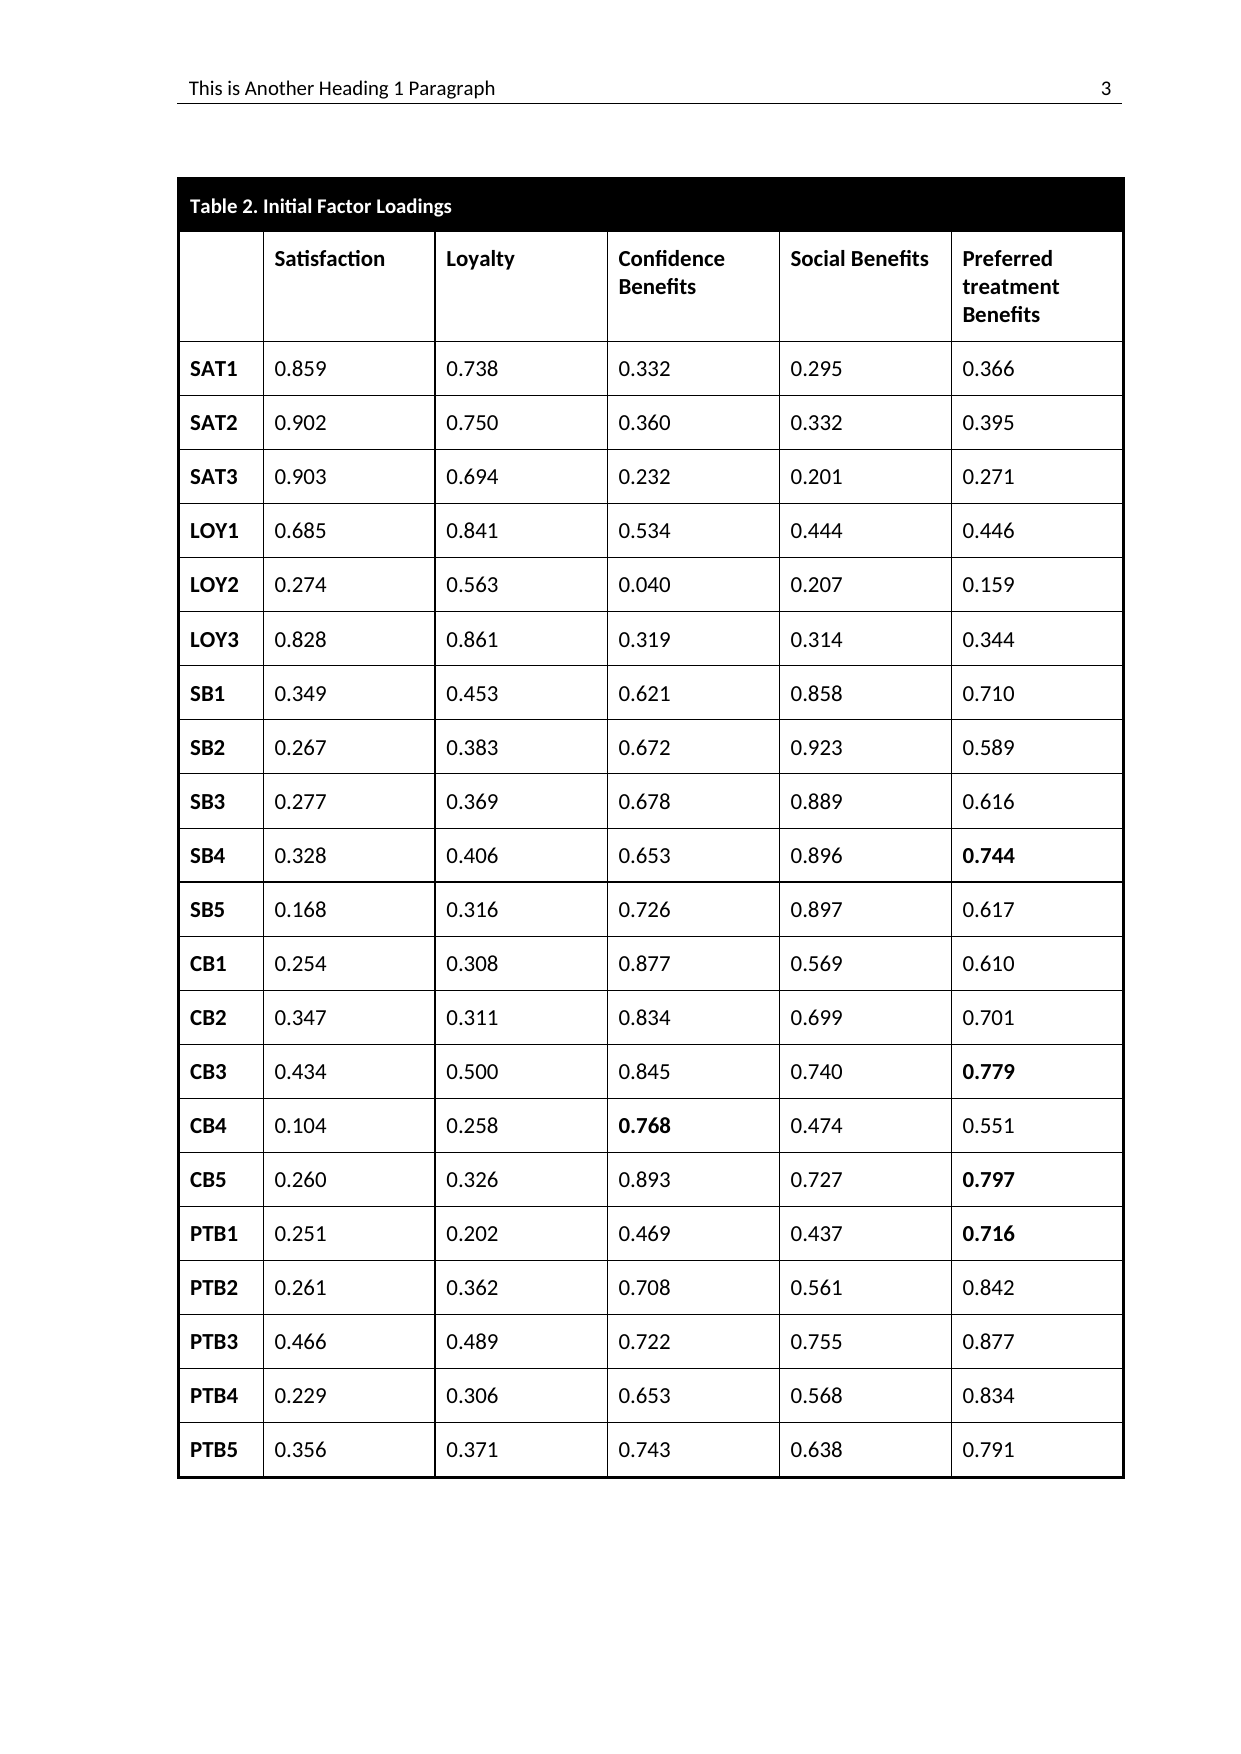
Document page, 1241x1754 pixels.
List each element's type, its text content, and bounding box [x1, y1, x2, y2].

table_cell 0.755 [780, 1315, 951, 1368]
table_cell 0.610 [952, 937, 1122, 989]
table_cell 0.694 [436, 450, 607, 503]
table_cell 0.726 [608, 883, 779, 936]
table_cell SB5 [180, 883, 263, 936]
table_cell 0.617 [952, 883, 1122, 936]
table_cell 0.395 [952, 396, 1122, 449]
table_cell CB5 [180, 1153, 263, 1206]
table_cell 0.326 [436, 1153, 607, 1206]
table_cell 0.159 [952, 558, 1122, 611]
table_cell 0.834 [608, 991, 779, 1044]
table_cell 0.469 [608, 1207, 779, 1260]
table_cell PTB2 [180, 1261, 263, 1314]
table_cell CB4 [180, 1099, 263, 1152]
table_cell CB2 [180, 991, 263, 1044]
table_cell 0.858 [780, 666, 951, 719]
table_cell PTB5 [180, 1423, 263, 1476]
table_cell 0.360 [608, 396, 779, 449]
table_cell 0.551 [952, 1099, 1122, 1152]
table_cell 0.274 [264, 558, 434, 611]
table_cell 0.474 [780, 1099, 951, 1152]
table_cell 0.453 [436, 666, 607, 719]
table_cell 0.923 [780, 720, 951, 773]
table_cell 0.406 [436, 829, 607, 881]
table_cell 0.828 [264, 612, 434, 665]
table_cell 0.672 [608, 720, 779, 773]
table_cell 0.362 [436, 1261, 607, 1314]
table_cell 0.267 [264, 720, 434, 773]
table_cell 0.344 [952, 612, 1122, 665]
table_cell 0.561 [780, 1261, 951, 1314]
table_cell 0.738 [436, 342, 607, 395]
table_cell 0.653 [608, 1369, 779, 1422]
table_cell SAT1 [180, 342, 263, 395]
table_cell 0.371 [436, 1423, 607, 1476]
table_cell 0.295 [780, 342, 951, 395]
table_cell 0.740 [780, 1045, 951, 1098]
table_cell LOY2 [180, 558, 263, 611]
table_cell 0.104 [264, 1099, 434, 1152]
table_cell CB1 [180, 937, 263, 989]
table_cell 0.842 [952, 1261, 1122, 1314]
table_cell 0.332 [608, 342, 779, 395]
table_cell 0.332 [780, 396, 951, 449]
table_cell 0.859 [264, 342, 434, 395]
table_cell 0.722 [608, 1315, 779, 1368]
table_cell 0.446 [952, 504, 1122, 557]
table_cell 0.743 [608, 1423, 779, 1476]
table_cell 0.845 [608, 1045, 779, 1098]
table_cell 0.444 [780, 504, 951, 557]
table_cell Preferred treatment Benefits [952, 232, 1122, 341]
table_cell 0.201 [780, 450, 951, 503]
table_cell 0.347 [264, 991, 434, 1044]
table_cell 0.261 [264, 1261, 434, 1314]
table_cell SAT2 [180, 396, 263, 449]
table_cell 0.168 [264, 883, 434, 936]
table_cell 0.434 [264, 1045, 434, 1098]
table_cell 0.466 [264, 1315, 434, 1368]
table_cell 0.616 [952, 774, 1122, 827]
table_cell 0.699 [780, 991, 951, 1044]
table_cell SAT3 [180, 450, 263, 503]
table_cell SB1 [180, 666, 263, 719]
table_cell 0.791 [952, 1423, 1122, 1476]
table_cell 0.744 [952, 829, 1122, 881]
table_cell SB2 [180, 720, 263, 773]
table_cell 0.260 [264, 1153, 434, 1206]
table_cell 0.568 [780, 1369, 951, 1422]
table_cell 0.437 [780, 1207, 951, 1260]
table_cell 0.716 [952, 1207, 1122, 1260]
table_cell 0.653 [608, 829, 779, 881]
table_cell 0.251 [264, 1207, 434, 1260]
table_cell 0.797 [952, 1153, 1122, 1206]
table_cell 0.889 [780, 774, 951, 827]
table_cell Confidence Benefits [608, 232, 779, 341]
table_cell 0.316 [436, 883, 607, 936]
table_cell 0.893 [608, 1153, 779, 1206]
table_cell 0.356 [264, 1423, 434, 1476]
table_cell SB3 [180, 774, 263, 827]
table_cell 0.621 [608, 666, 779, 719]
table_cell 0.534 [608, 504, 779, 557]
table_cell Social Benefits [780, 232, 951, 341]
table_cell 0.254 [264, 937, 434, 989]
table_cell CB3 [180, 1045, 263, 1098]
table_cell 0.877 [952, 1315, 1122, 1368]
table_cell 0.701 [952, 991, 1122, 1044]
table_cell 0.314 [780, 612, 951, 665]
table_cell SB4 [180, 829, 263, 881]
table_cell PTB3 [180, 1315, 263, 1368]
table_cell 0.708 [608, 1261, 779, 1314]
table_cell 0.563 [436, 558, 607, 611]
table_cell 0.569 [780, 937, 951, 989]
table_cell 0.896 [780, 829, 951, 881]
table_cell 0.897 [780, 883, 951, 936]
table_cell 0.727 [780, 1153, 951, 1206]
table_cell Loyalty [436, 232, 607, 341]
table_cell 0.311 [436, 991, 607, 1044]
table_cell 0.768 [608, 1099, 779, 1152]
table_cell 0.328 [264, 829, 434, 881]
table_cell 0.903 [264, 450, 434, 503]
table_cell LOY1 [180, 504, 263, 557]
table_cell 0.308 [436, 937, 607, 989]
table_cell 0.229 [264, 1369, 434, 1422]
table_cell [180, 232, 263, 341]
table_cell 0.710 [952, 666, 1122, 719]
table_cell 0.861 [436, 612, 607, 665]
table_cell Satisfaction [264, 232, 434, 341]
table_cell 0.207 [780, 558, 951, 611]
table_cell 0.369 [436, 774, 607, 827]
table_cell 0.500 [436, 1045, 607, 1098]
table_cell 0.202 [436, 1207, 607, 1260]
table_cell 0.834 [952, 1369, 1122, 1422]
table_cell 0.841 [436, 504, 607, 557]
table_cell 0.232 [608, 450, 779, 503]
table_cell 0.750 [436, 396, 607, 449]
table_cell 0.685 [264, 504, 434, 557]
table_cell 0.678 [608, 774, 779, 827]
table_cell 0.383 [436, 720, 607, 773]
table_cell 0.040 [608, 558, 779, 611]
table_cell 0.271 [952, 450, 1122, 503]
table_cell 0.258 [436, 1099, 607, 1152]
table_header Table 2. Initial Factor Loadings [180, 180, 1122, 231]
table_cell 0.877 [608, 937, 779, 989]
table_cell 0.638 [780, 1423, 951, 1476]
table_cell 0.589 [952, 720, 1122, 773]
table_cell PTB1 [180, 1207, 263, 1260]
table_cell 0.366 [952, 342, 1122, 395]
table_cell 0.779 [952, 1045, 1122, 1098]
table_cell 0.902 [264, 396, 434, 449]
table_cell 0.319 [608, 612, 779, 665]
table_cell PTB4 [180, 1369, 263, 1422]
table_cell 0.306 [436, 1369, 607, 1422]
table_cell LOY3 [180, 612, 263, 665]
table_cell 0.349 [264, 666, 434, 719]
table_cell 0.277 [264, 774, 434, 827]
table_cell 0.489 [436, 1315, 607, 1368]
